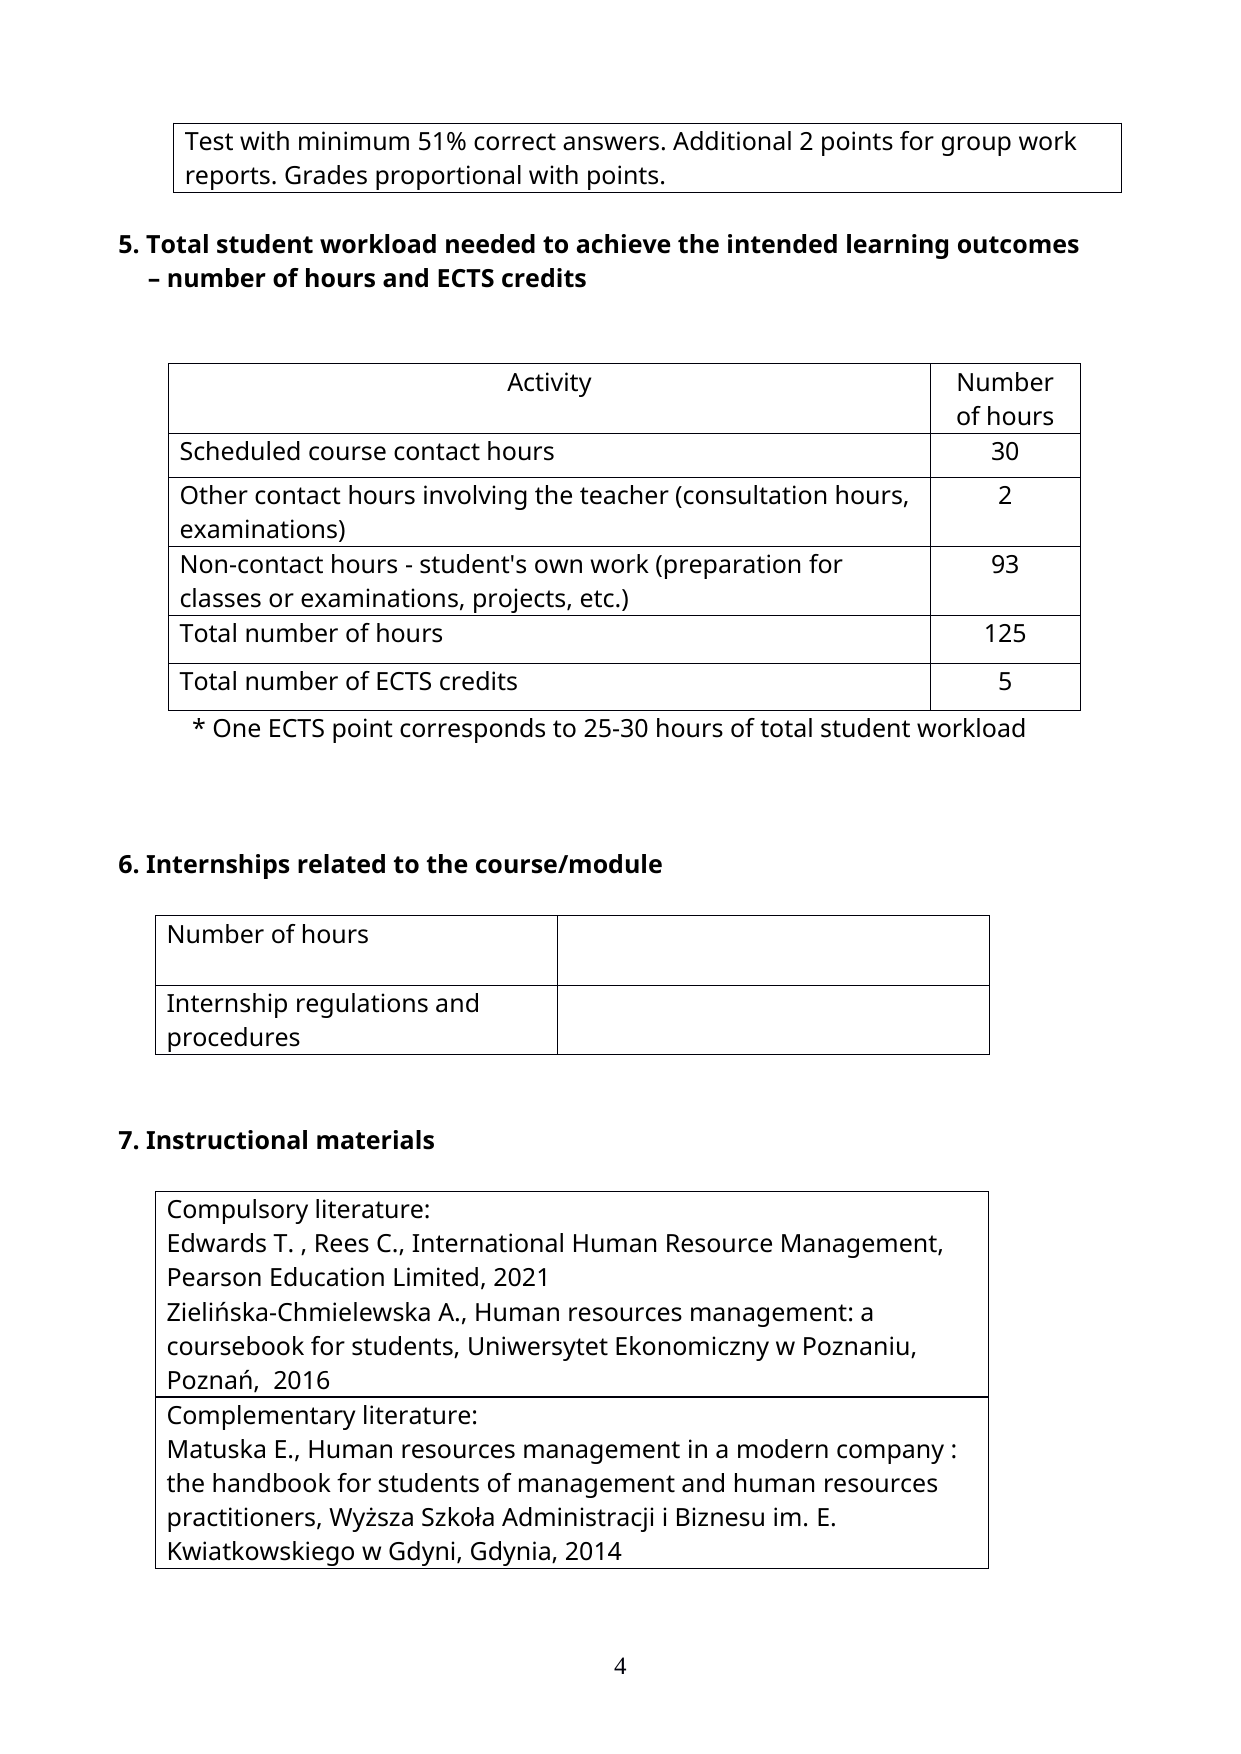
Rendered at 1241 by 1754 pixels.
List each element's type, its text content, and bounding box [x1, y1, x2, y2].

table_cell Non-contact hours - student's own work (preparation for classes or examinations, projects, etc.) [169, 547, 930, 615]
table_header Number of hours [156, 916, 557, 984]
table_cell 2 [931, 478, 1080, 546]
table_cell 125 [931, 616, 1080, 662]
table_cell [558, 986, 989, 1054]
table_header Test with minimum 51% correct answers. Additional 2 points for group work reports. Grades proportional with points. [174, 124, 1121, 192]
table_header Compulsory literature: Edwards T. , Rees C., International Human Resource Management, Pearson Education Limited, 2021 Zielińska-Chmielewska A., Human resources management: a coursebook for students, Uniwersytet Ekonomiczny w Poznaniu, Poznań, 2016 [156, 1192, 988, 1396]
text * One ECTS point corresponds to 25-30 hours of total student workload [118, 711, 1122, 745]
table_cell 30 [931, 434, 1080, 477]
table_cell Scheduled course contact hours [169, 434, 930, 477]
table_header Activity [169, 364, 930, 432]
text 5. Total student workload needed to achieve the intended learning outcomes [118, 227, 1122, 261]
table_cell 5 [931, 664, 1080, 710]
table_cell Total number of ECTS credits [169, 664, 930, 710]
table_cell 93 [931, 547, 1080, 615]
text 6. Internships related to the course/module [118, 847, 1122, 881]
table_cell Other contact hours involving the teacher (consultation hours, examinations) [169, 478, 930, 546]
table_cell Internship regulations and procedures [156, 986, 557, 1054]
text 7. Instructional materials [118, 1123, 1122, 1157]
table_header Number of hours [931, 364, 1080, 432]
table_cell Complementary literature: Matuska E., Human resources management in a modern company : the handbook for students of management and human resources practitioners, Wyższa Szkoła Administracji i Biznesu im. E. Kwiatkowskiego w Gdyni, Gdynia, 2014 [156, 1398, 988, 1568]
text – number of hours and ECTS credits [148, 261, 1122, 295]
table_cell Total number of hours [169, 616, 930, 662]
table_header [558, 916, 989, 984]
